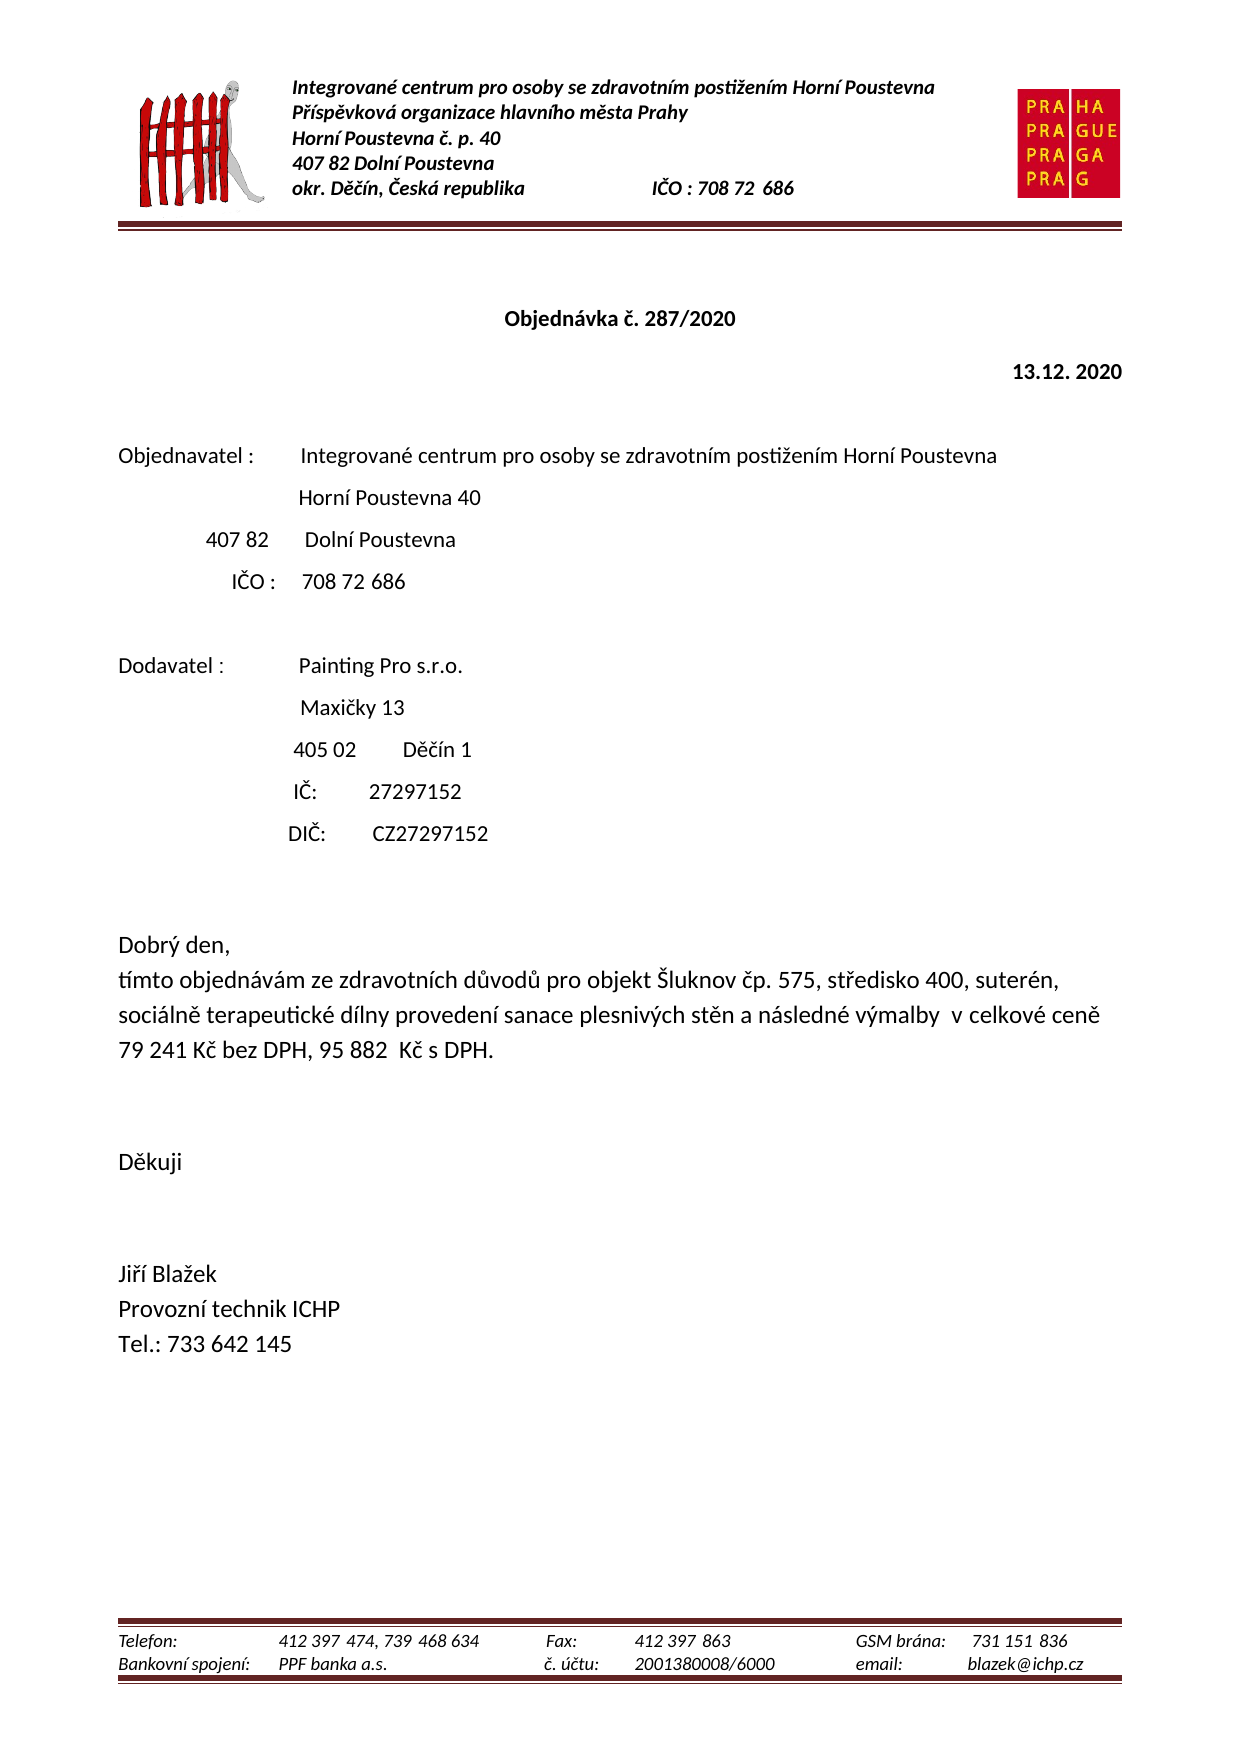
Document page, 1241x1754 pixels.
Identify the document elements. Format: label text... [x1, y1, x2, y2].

text Dobrý den, tímto objednávám ze zdravotních důvodů pro objekt Šluknov čp. 575, středisko 400, suterén, sociálně terapeutické dílny provedení sanace plesnivých stěn a následné výmalby v celkové ceně 79 241 Kč bez DPH, 95 882 Kč s DPH. [118, 929, 1122, 1065]
text IČ: 27297152 DIČ: CZ27297152 [118, 777, 1122, 847]
text Objednávka č. 287/2020 [118, 304, 1122, 332]
picture [118, 73, 282, 221]
text 13.12. 2020 [118, 357, 1122, 427]
text Děkuji [118, 1146, 1122, 1177]
text Objednavatel : Integrované centrum pro osoby se zdravotním postižením Horní Poustevna Horní Poustevna 40 407 82 Dolní Poustevna IČO : 708 72 686 [118, 441, 1122, 595]
text Jiří Blažek Provozní technik ICHP Tel.: 733 642 145 [118, 1258, 1122, 1358]
text Maxičky 13 [192, 693, 1122, 721]
text Dodavatel : Painting Pro s.r.o. [118, 651, 1122, 679]
text 405 02 Děčín 1 [118, 735, 1122, 763]
picture [1017, 89, 1121, 198]
